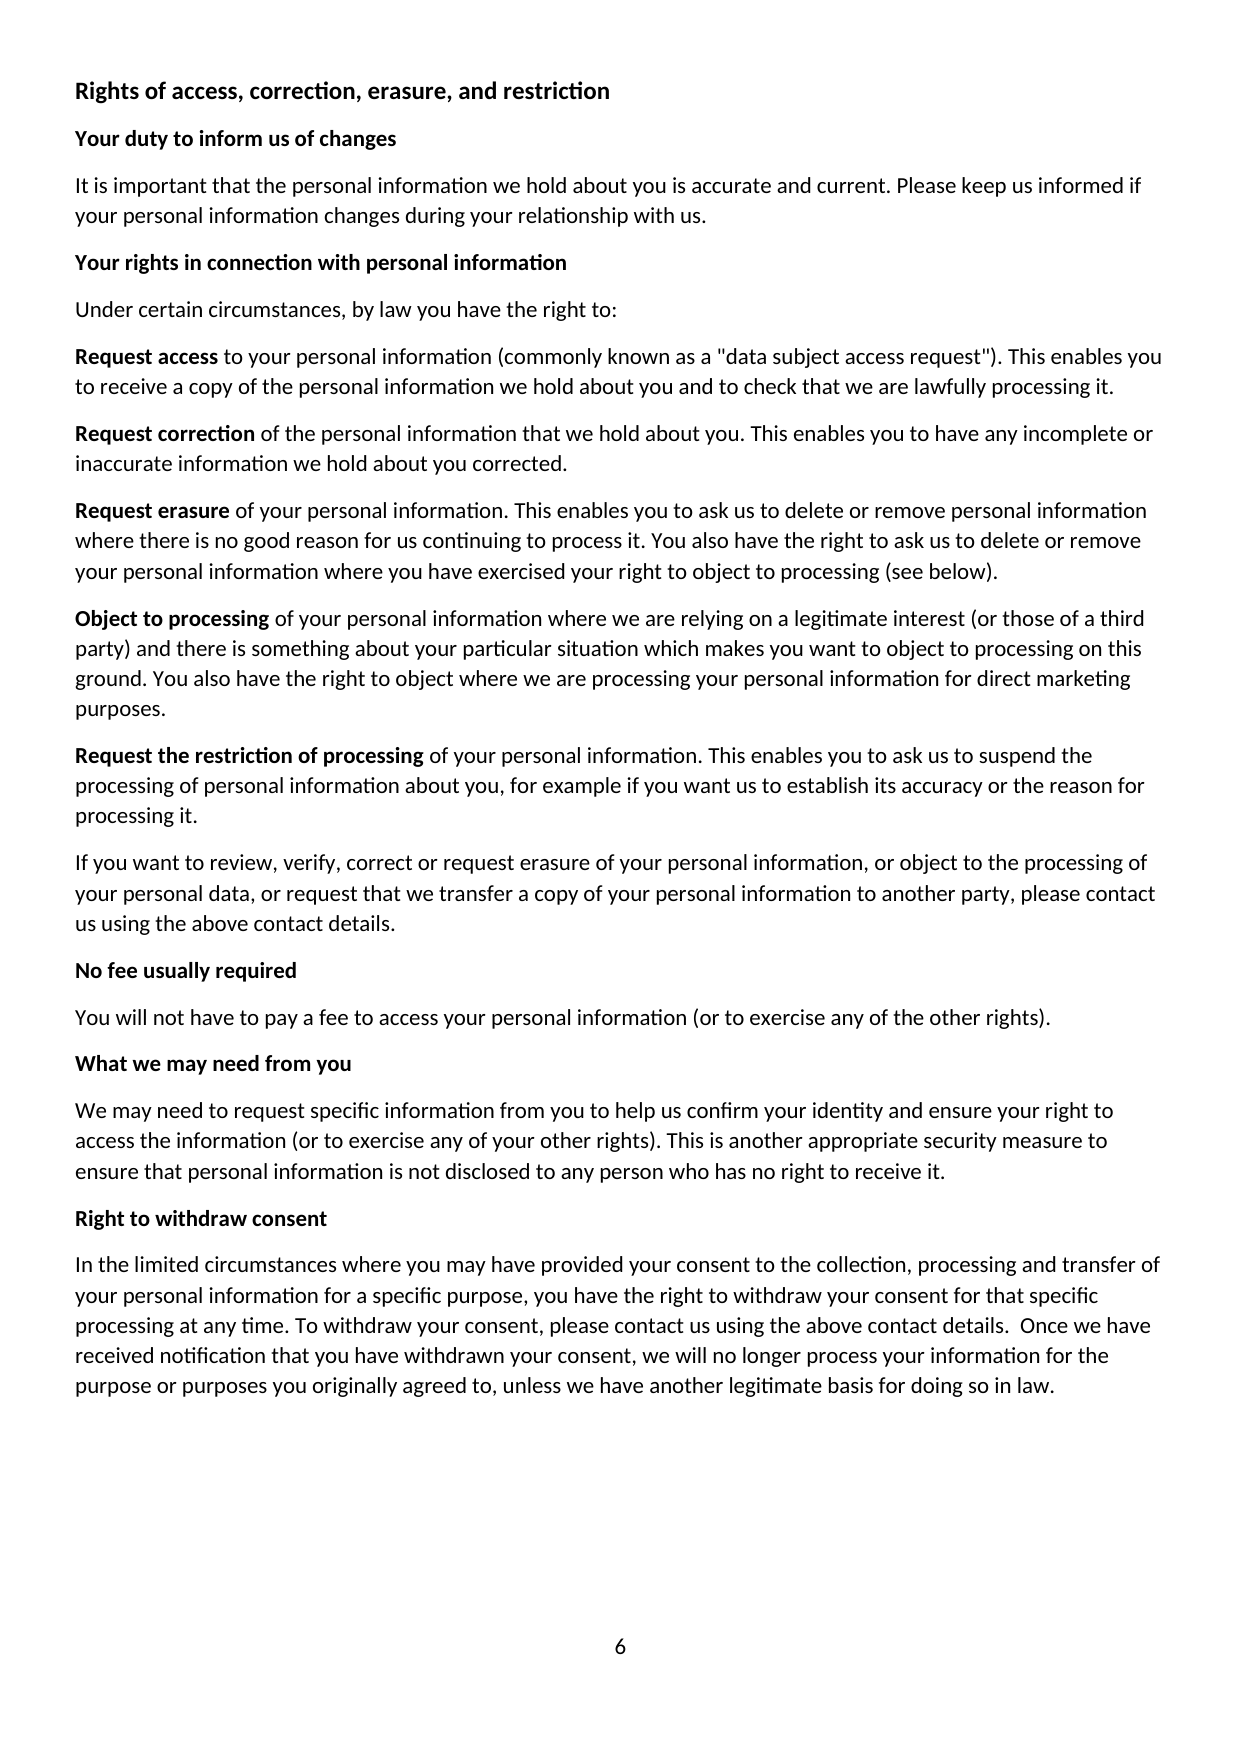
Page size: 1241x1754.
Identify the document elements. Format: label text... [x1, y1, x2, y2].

text Rights of access, correction, erasure, and restriction [75, 75, 1165, 106]
text It is important that the personal information we hold about you is accurate and current. Please keep us informed if your personal information changes during your relationship with us. [75, 171, 1165, 230]
text You will not have to pay a fee to access your personal information (or to exercise any of the other rights). [75, 1003, 1165, 1031]
text Request erasure of your personal information. This enables you to ask us to delete or remove personal information where there is no good reason for us continuing to process it. You also have the right to ask us to delete or remove your personal information where you have exercised your right to object to processing (see below). [75, 496, 1165, 585]
text No fee usually required [75, 956, 1165, 984]
text We may need to request specific information from you to help us confirm your identity and ensure your right to access the information (or to exercise any of your other rights). This is another appropriate security measure to ensure that personal information is not disclosed to any person who has no right to receive it. [75, 1096, 1165, 1185]
text Under certain circumstances, by law you have the right to: [75, 295, 1165, 323]
text Request the restriction of processing of your personal information. This enables you to ask us to suspend the processing of personal information about you, for example if you want us to establish its accuracy or the reason for processing it. [75, 741, 1165, 830]
text Your duty to inform us of changes [75, 124, 1165, 153]
text Your rights in connection with personal information [75, 248, 1165, 277]
text If you want to review, verify, correct or request erasure of your personal information, or object to the processing of your personal data, or request that we transfer a copy of your personal information to another party, please contact us using the above contact details. [75, 848, 1165, 937]
text Request correction of the personal information that we hold about you. This enables you to have any incomplete or inaccurate information we hold about you corrected. [75, 419, 1165, 478]
text Object to processing of your personal information where we are relying on a legitimate interest (or those of a third party) and there is something about your particular situation which makes you want to object to processing on this ground. You also have the right to object where we are processing your personal information for direct marketing purposes. [75, 604, 1165, 722]
text Request access to your personal information (commonly known as a "data subject access request"). This enables you to receive a copy of the personal information we hold about you and to check that we are lawfully processing it. [75, 342, 1165, 401]
text What we may need from you [75, 1049, 1165, 1078]
text In the limited circumstances where you may have provided your consent to the collection, processing and transfer of your personal information for a specific purpose, you have the right to withdraw your consent for that specific processing at any time. To withdraw your consent, please contact us using the above contact details. Once we have received notification that you have withdrawn your consent, we will no longer process your information for the purpose or purposes you originally agreed to, unless we have another legitimate basis for doing so in law. [75, 1251, 1165, 1399]
text Right to withdraw consent [75, 1204, 1165, 1232]
